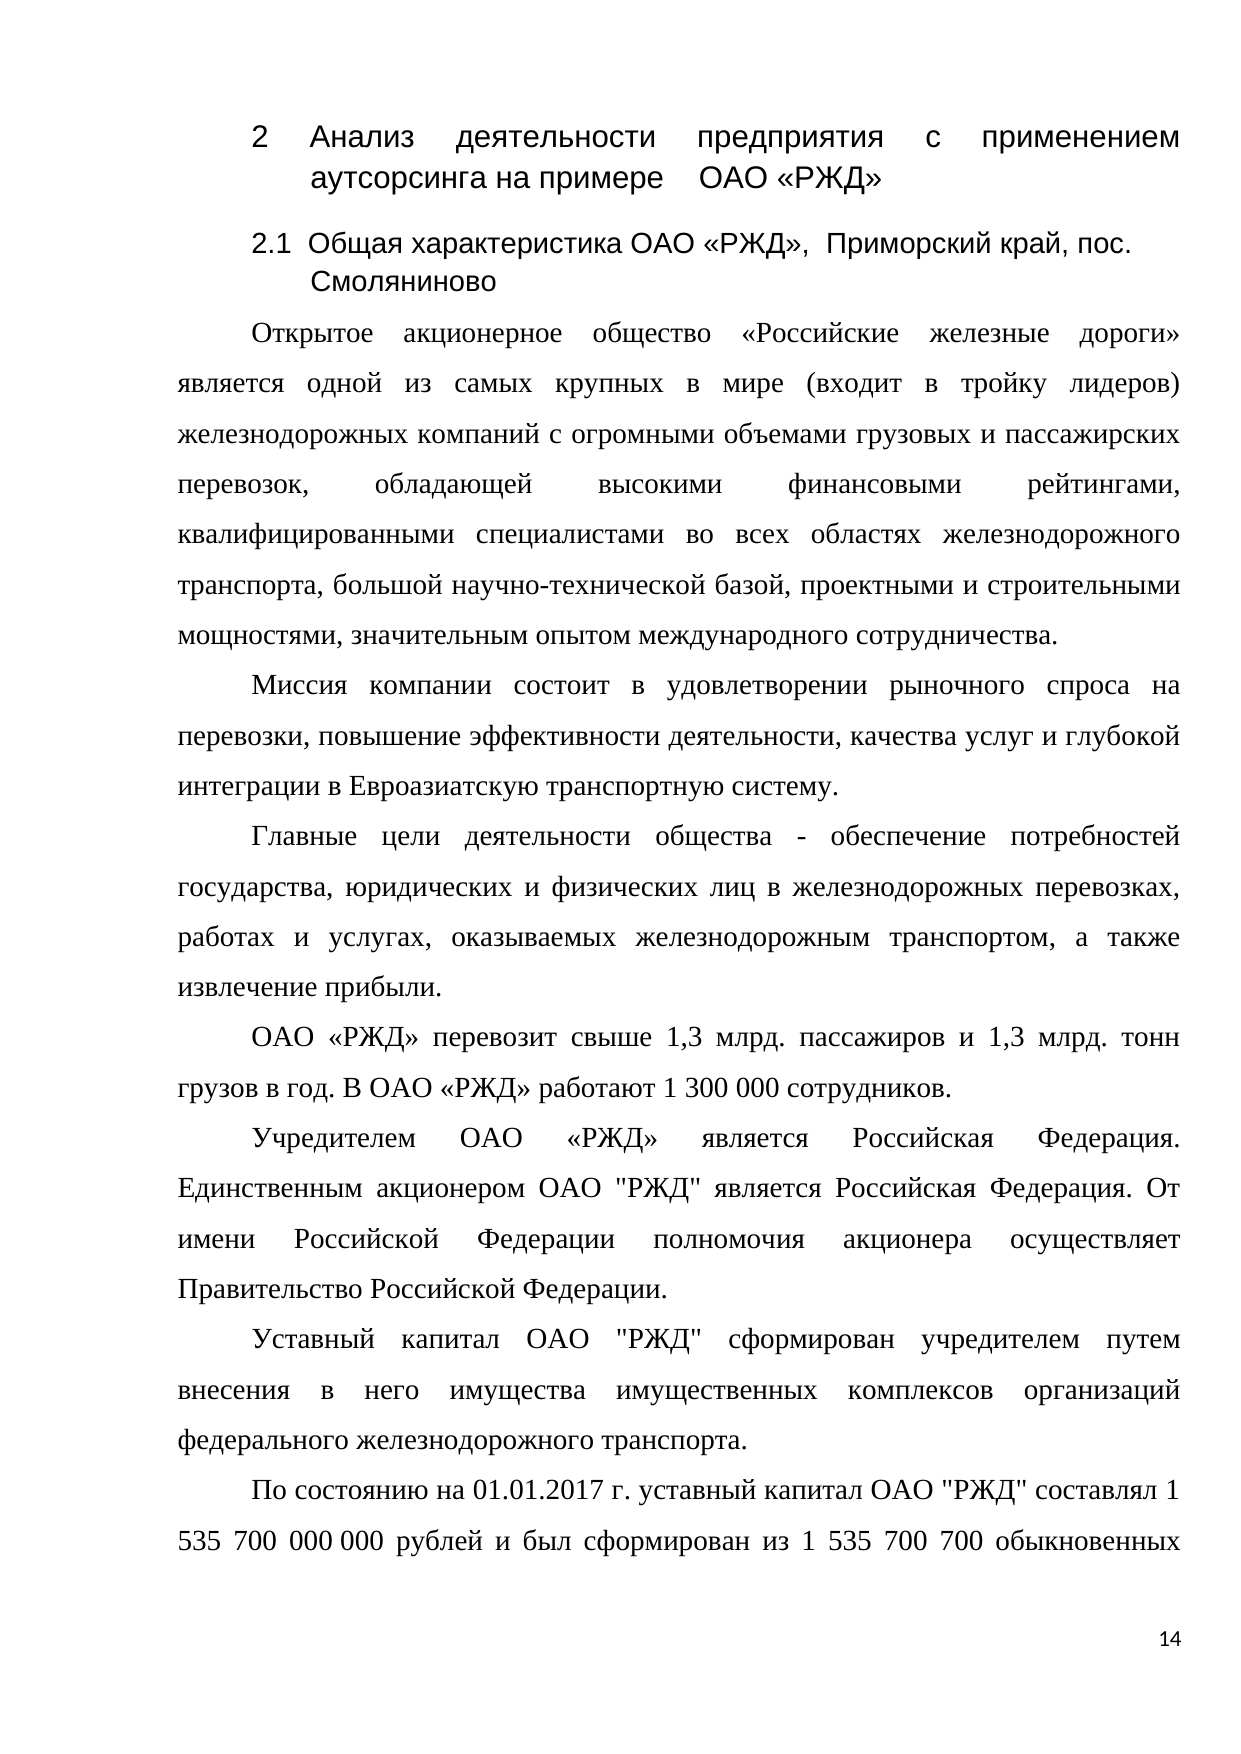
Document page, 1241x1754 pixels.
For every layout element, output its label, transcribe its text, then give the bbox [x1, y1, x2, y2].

subtitle 2.1 Общая характеристика ОАО «РЖД», Приморский край, пос. Смоляниново [251, 226, 1181, 298]
text Уставный капитал ОАО "РЖД" сформирован учредителем путем внесения в него имущества имущественных комплексов организаций федерального железнодорожного транспорта. [177, 1321, 1181, 1456]
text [177, 1472, 1181, 1556]
text ОАО «РЖД» перевозит свыше 1,3 млрд. пассажиров и 1,3 млрд. тонн грузов в год. В ОАО «РЖД» работают 1 300 000 сотрудников. [177, 1019, 1181, 1103]
text Учредителем ОАО «РЖД» является Российская Федерация. Единственным акционером ОАО "РЖД" является Российская Федерация. От имени Российской Федерации полномочия акционера осуществляет Правительство Российской Федерации. [177, 1120, 1181, 1305]
text Открытое акционерное общество «Российские железные дороги» является одной из самых крупных в мире (входит в тройку лидеров) железнодорожных компаний с огромными объемами грузовых и пассажирских перевозок, обладающей высокими финансовыми рейтингами, квалифицированными специалистами во всех областях железнодорожного транспорта, большой научно-технической базой, проектными и строительными мощностями, значительным опытом международного сотрудничества. [177, 315, 1181, 651]
text Миссия компании состоит в удовлетворении рыночного спроса на перевозки, повышение эффективности деятельности, качества услуг и глубокой интеграции в Евроазиатскую транспортную систему. [177, 667, 1181, 802]
subtitle 2 Анализ деятельности предприятия с применением аутсорсинга на примере ОАО «РЖД» [251, 118, 1181, 195]
text Главные цели деятельности общества - обеспечение потребностей государства, юридических и физических лиц в железнодорожных перевозках, работах и услугах, оказываемых железнодорожным транспортом, а также извлечение прибыли. [177, 818, 1181, 1003]
